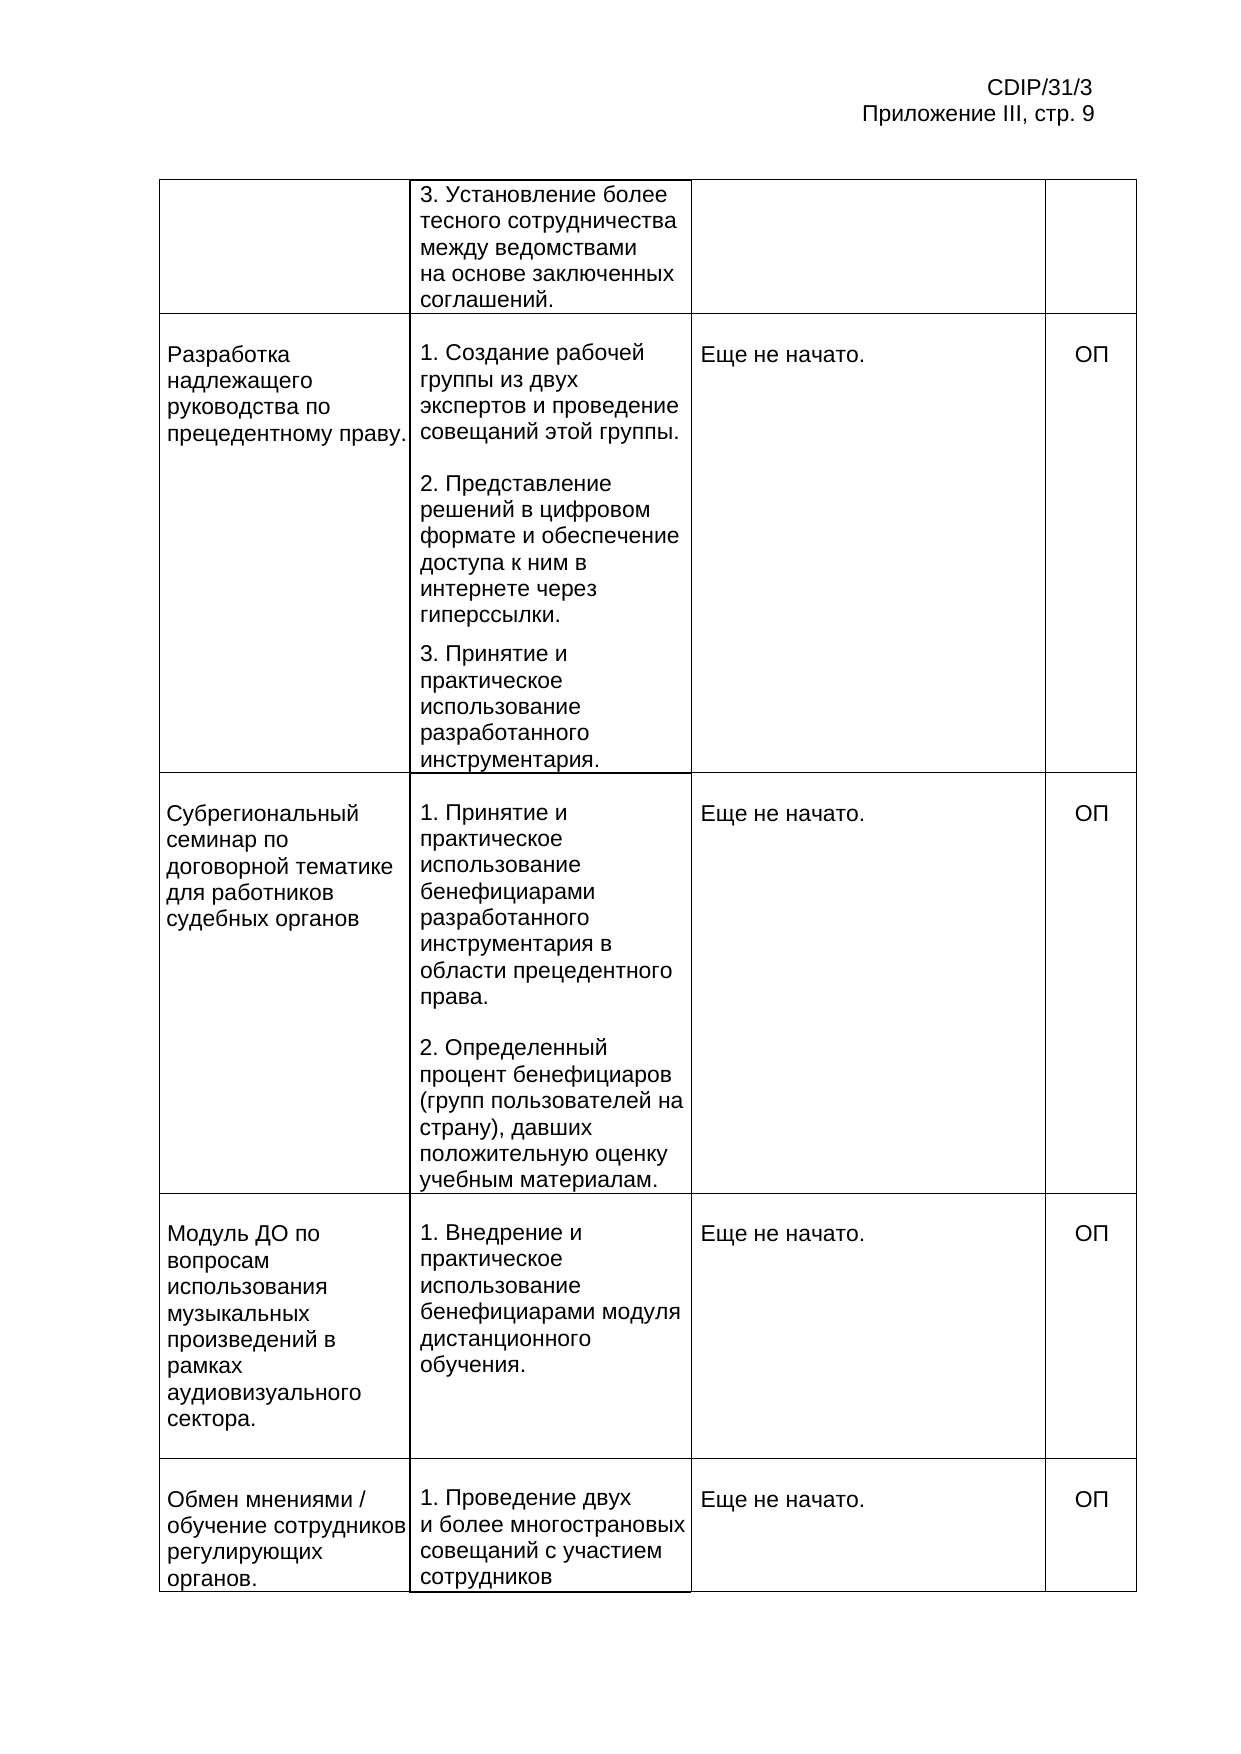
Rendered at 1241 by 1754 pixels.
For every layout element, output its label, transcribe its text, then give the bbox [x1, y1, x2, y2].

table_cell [692, 180, 1045, 313]
table_cell ** [1046, 180, 1136, 313]
table_cell Разработка надлежащего руководства по прецедентному праву. [160, 314, 409, 772]
table_cell ОП [1046, 1194, 1136, 1458]
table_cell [411, 1459, 691, 1591]
table_cell ОП [1046, 773, 1136, 1192]
table_cell ОП [1046, 1459, 1136, 1591]
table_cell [160, 180, 409, 313]
table_cell Еще не начато. [692, 314, 1045, 772]
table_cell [160, 1459, 409, 1591]
table_cell 1. Внедрение и практическое использование бенефициарами модуля дистанционного обучения. [411, 1194, 691, 1458]
table_cell Еще не начато. [692, 1194, 1045, 1458]
table_cell 1. Принятие и практическое использование бенефициарами разработанного инструментария в области прецедентного права. 2. Определенный процент бенефициаров (групп пользователей на страну), давших положительную оценку учебным материалам. [411, 774, 691, 1192]
table_cell Еще не начато. [692, 1459, 1045, 1591]
table_cell Еще не начато. [692, 773, 1045, 1192]
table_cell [411, 181, 691, 313]
table_cell ОП [1046, 314, 1136, 772]
table_cell Модуль ДО по вопросам использования музыкальных произведений в рамках аудиовизуального сектора. [160, 1194, 409, 1458]
table_cell Субрегиональный семинар по договорной тематике для работников судебных органов [160, 773, 409, 1192]
table_cell 1. Создание рабочей группы из двух экспертов и проведение совещаний этой группы. 2. Представление решений в цифровом формате и обеспечение доступа к ним в интернете через гиперссылки. 3. Принятие и практическое использование разработанного инструментария. [411, 314, 691, 772]
